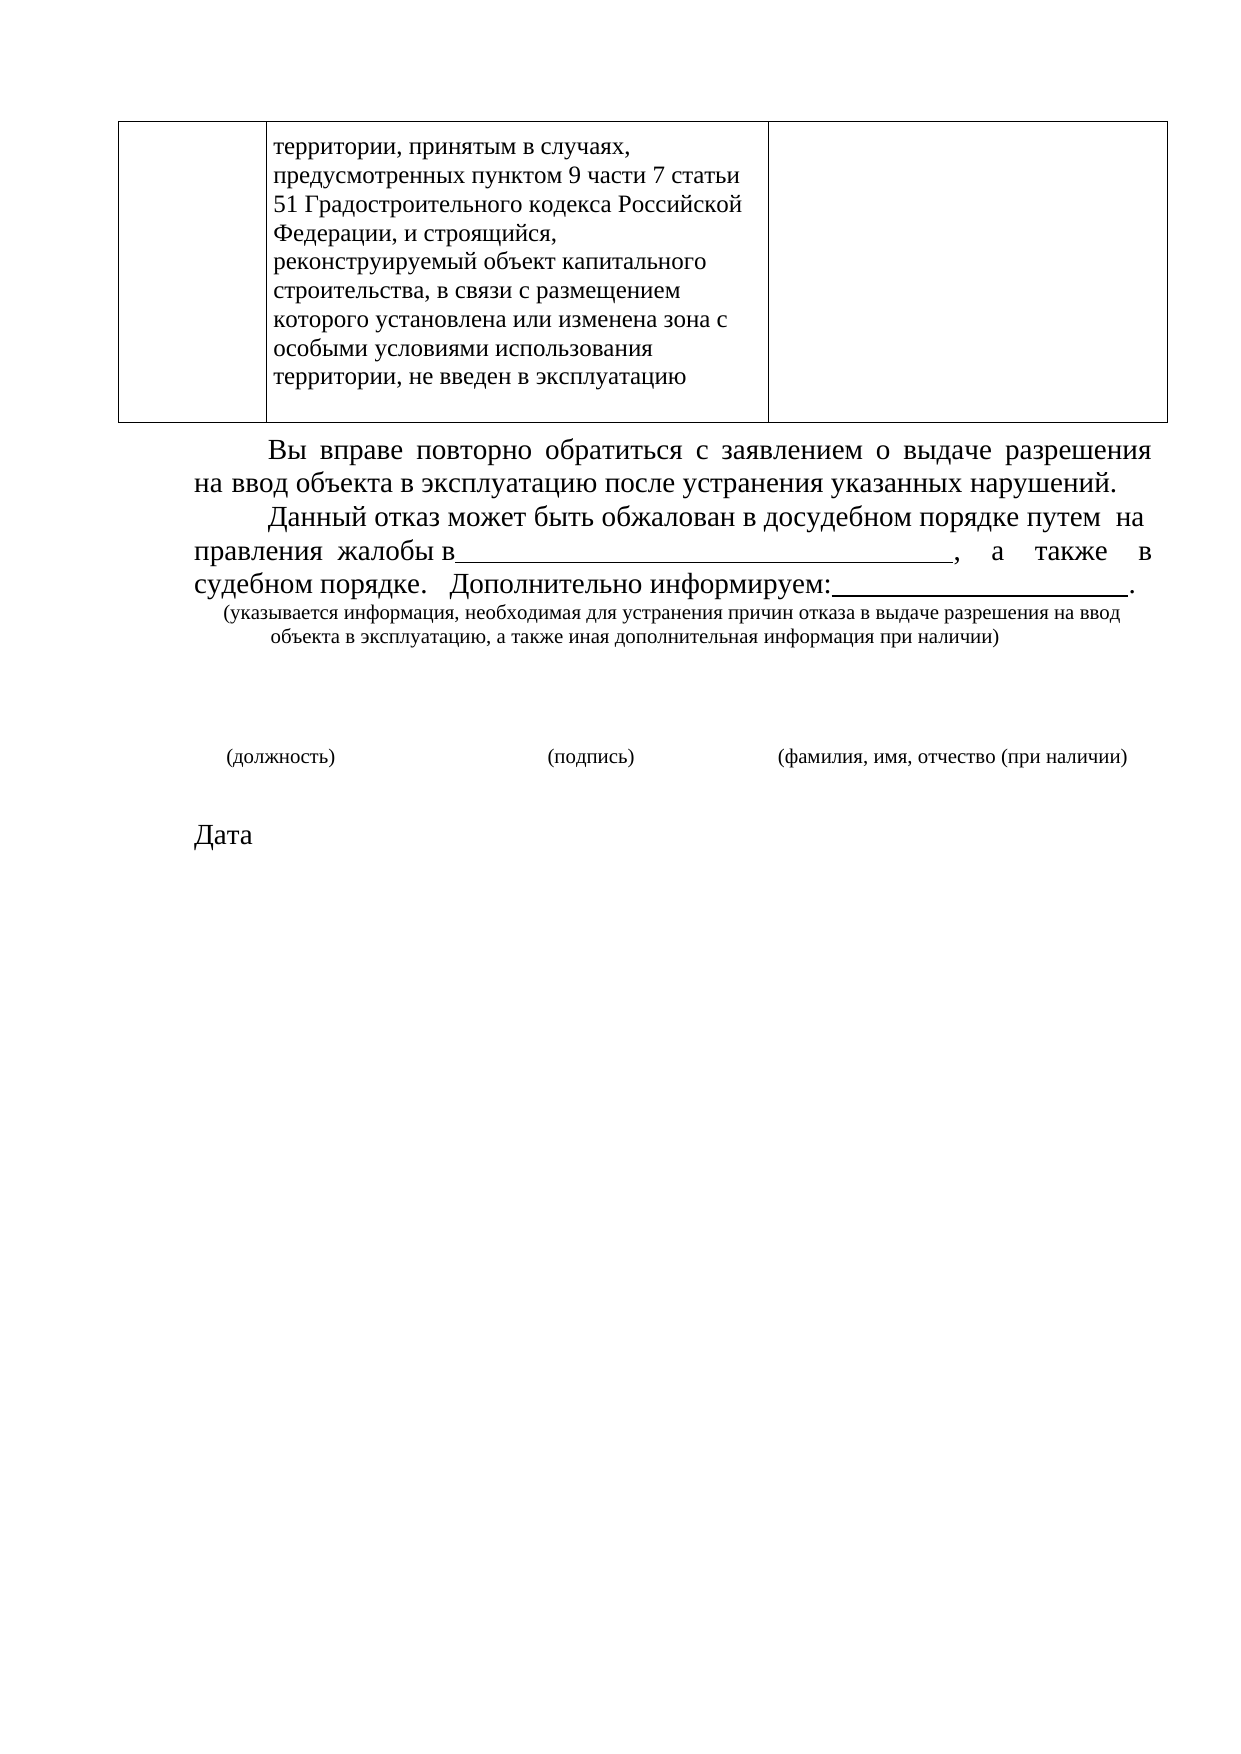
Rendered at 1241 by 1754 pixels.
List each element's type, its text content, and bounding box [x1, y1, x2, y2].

table_cell [769, 122, 1167, 422]
text (указывается информация, необходимая для устранения причин отказа в выдаче разрешения на ввод объекта в эксплуатацию, а также иная дополнительная информация при наличии) [223, 600, 1152, 648]
text (должность) (подпись) (фамилия, имя, отчество (при наличии) [226, 744, 1186, 768]
text Дата [194, 817, 1186, 851]
table_cell [119, 122, 266, 422]
table_cell территории, принятым в случаях, предусмотренных пунктом 9 части 7 статьи 51 Градостроительного кодекса Российской Федерации, и строящийся, реконструируемый объект капитального строительства, в связи с размещением которого установлена или изменена зона с особыми условиями использования территории, не введен в эксплуатацию [267, 122, 768, 422]
text Данный отказ может быть обжалован в досудебном порядке путем направления жалобы в , а также в судебном порядке. Дополнительно информируем: . [194, 499, 1152, 600]
text Вы вправе повторно обратиться с заявлением о выдаче разрешения на ввод объекта в эксплуатацию после устранения указанных нарушений. [194, 432, 1152, 499]
